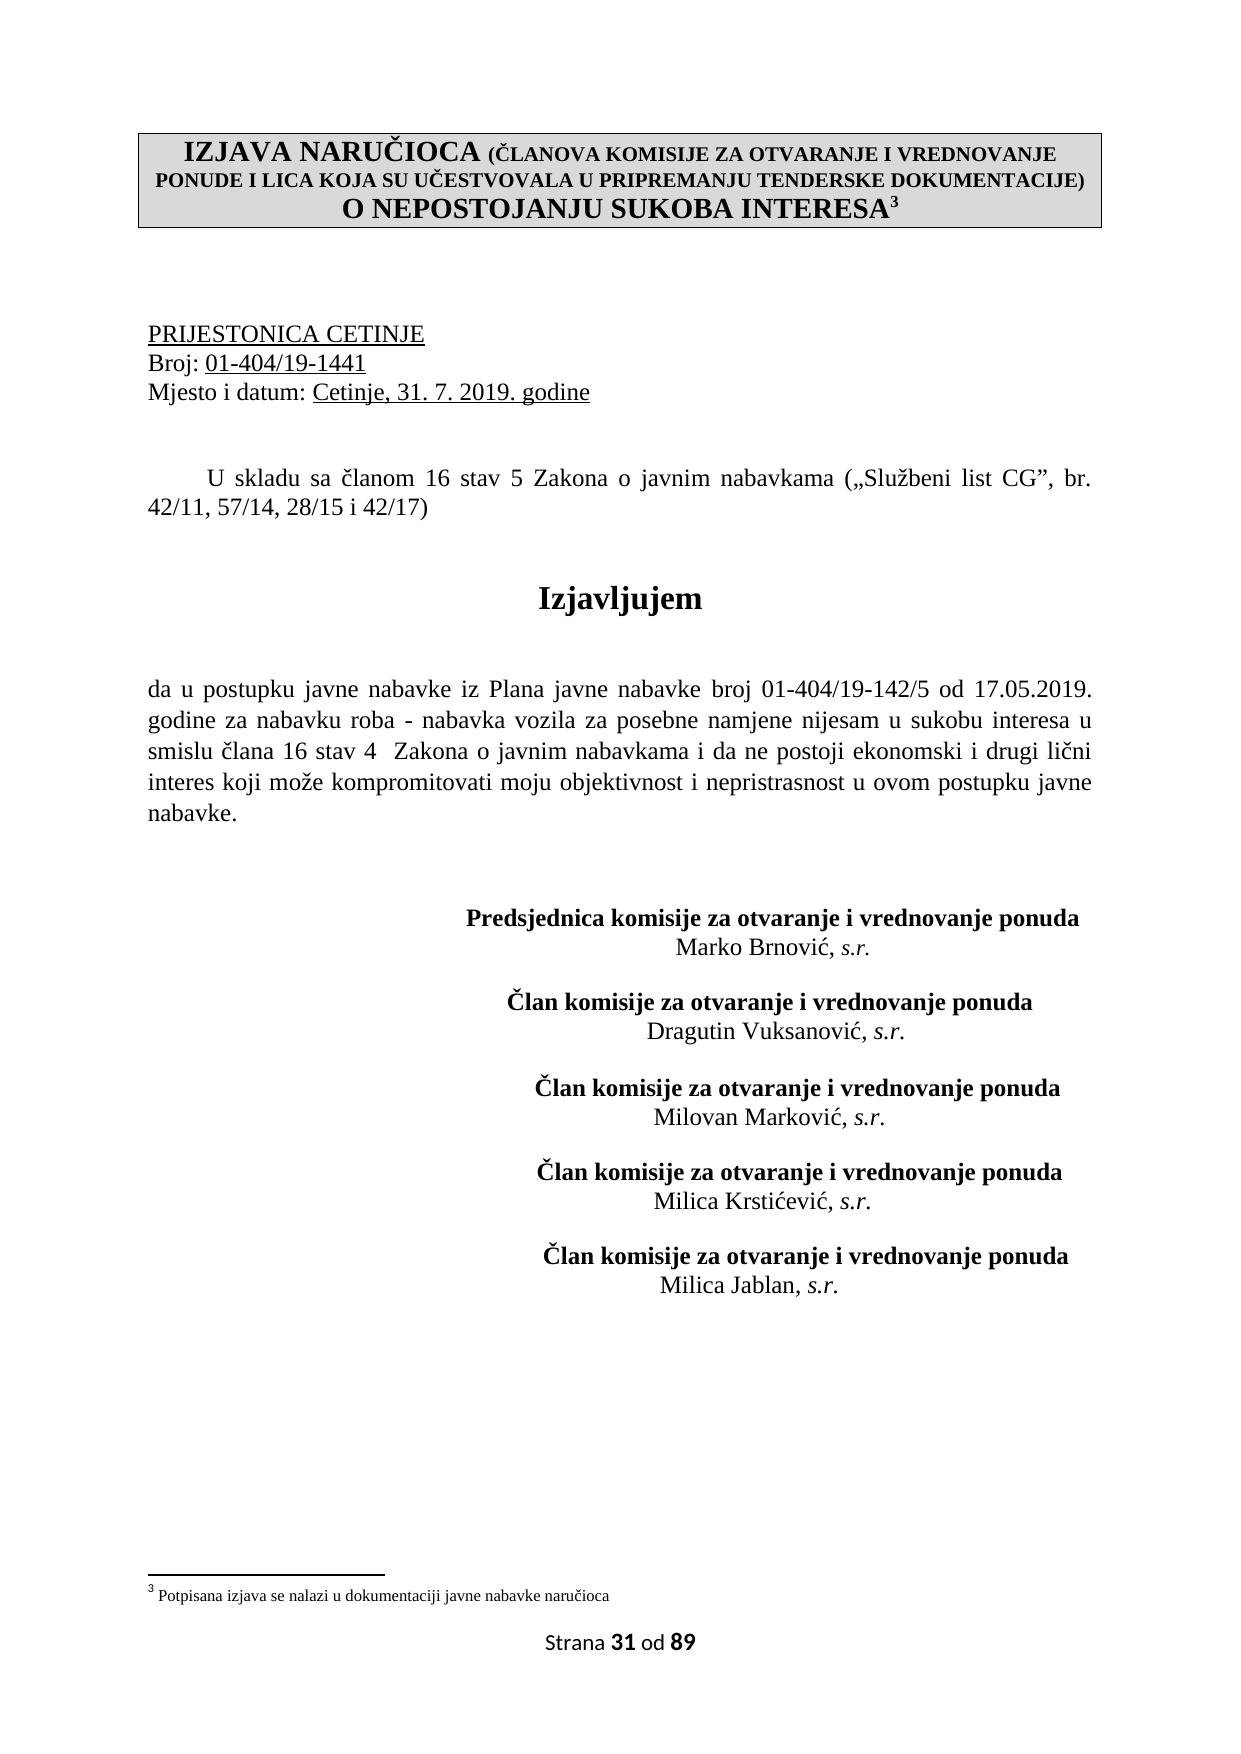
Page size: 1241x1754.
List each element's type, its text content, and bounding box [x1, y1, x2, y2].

subtitle IZJAVA NARUČIOCA (ČLANOVA KOMISIJE ZA OTVARANJE I VREDNOVANJE PONUDE I LICA KOJA SU UČESTVOVALA U PRIPREMANJU TENDERSKE DOKUMENTACIJE) O NEPOSTOJANJU SUKOBA INTERESA [139, 134, 1101, 227]
text Mjesto i datum: Cetinje, 31. 7. 2019. godine [148, 377, 1093, 406]
text da u postupku javne nabavke iz Plana javne nabavke broj 01-404/19-142/5 od 17.05.2019. godine za nabavku roba - nabavka vozila za posebne namjene nijesam u sukobu interesa u smislu člana 16 stav 4 Zakona o javnim nabavkama i da ne postoji ekonomski i drugi lični interes koji može kompromitovati moju objektivnost i nepristrasnost u ovom postupku javne nabavke. [148, 674, 1093, 827]
text Milica Krstićević, s.r. [148, 1186, 1093, 1215]
text Milica Jablan, s.r. [148, 1270, 1093, 1298]
text Milovan Marković, s.r. [148, 1102, 1093, 1131]
text U skladu sa članom 16 stav 5 Zakona o javnim nabavkama („Službeni list CG”, br. 42/11, 57/14, 28/15 i 42/17) [148, 463, 1093, 521]
text Član komisije za otvaranje i vrednovanje ponuda [443, 1157, 1093, 1186]
text Član komisije za otvaranje i vrednovanje ponuda [148, 987, 1093, 1016]
text Predsjednica komisije za otvaranje i vrednovanje ponuda [148, 903, 1093, 932]
text Član komisije za otvaranje i vrednovanje ponuda [443, 1073, 1093, 1102]
text Broj: 01-404/19-1441 [148, 348, 1093, 377]
text Član komisije za otvaranje i vrednovanje ponuda [443, 1241, 1093, 1270]
text Izjavljujem [148, 578, 1093, 616]
text Marko Brnović, s.r. [148, 932, 1093, 961]
text PRIJESTONICA CETINJE [148, 319, 1093, 348]
text Dragutin Vuksanović, s.r. [148, 1016, 1093, 1044]
